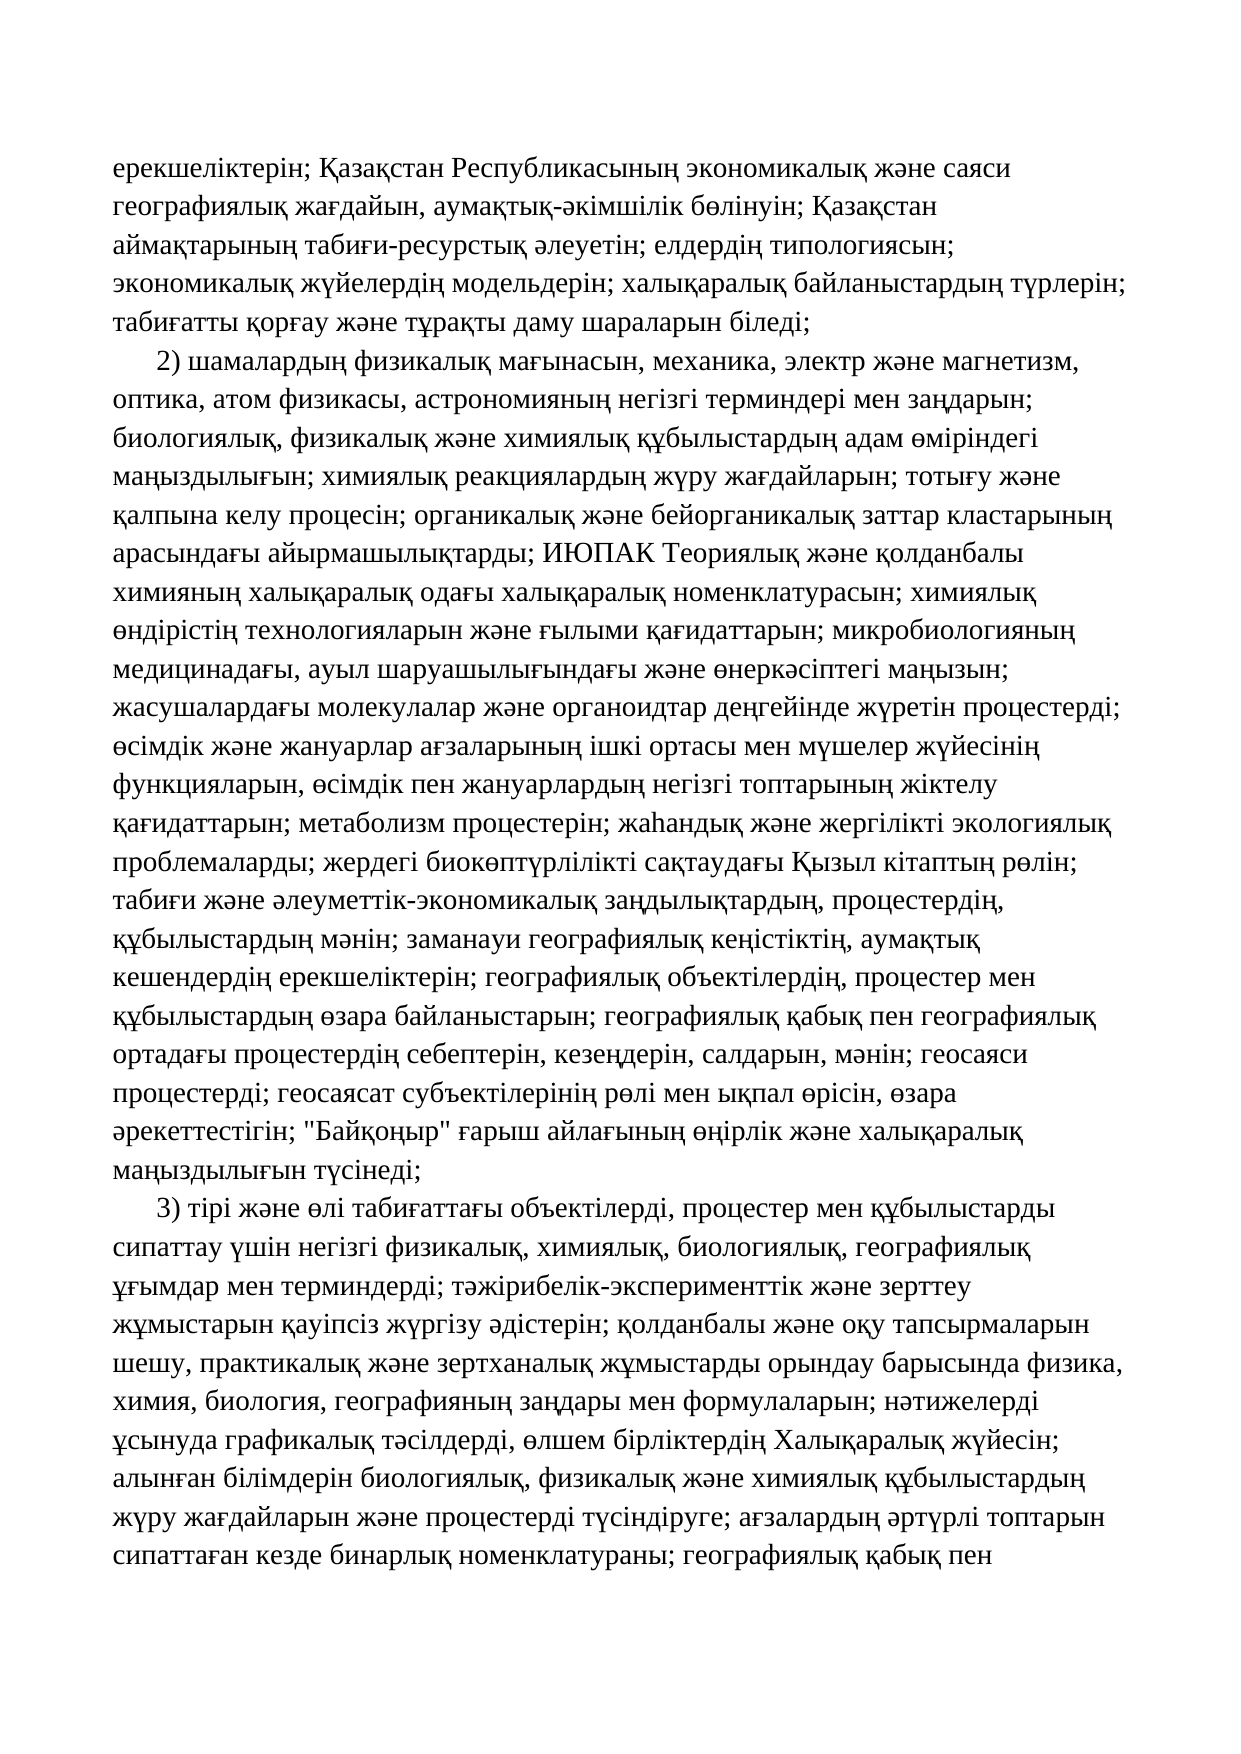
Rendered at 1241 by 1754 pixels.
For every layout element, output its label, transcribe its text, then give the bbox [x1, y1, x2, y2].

text 2) шамалардың физикалық мағынасын, механика, электр және магнетизм, оптика, атом физикасы, астрономияның негізгі терминдері мен заңдарын; биологиялық, физикалық және химиялық құбылыстардың адам өміріндегі маңыздылығын; химиялық реакциялардың жүру жағдайларын; тотығу және қалпына келу процесін; органикалық және бейорганикалық заттар кластарының арасындағы айырмашылықтарды; ИЮПАК Теориялық және қолданбалы химияның халықаралық одағы халықаралық номенклатурасын; химиялық өндірістің технологияларын және ғылыми қағидаттарын; микробиологияның медицинадағы, ауыл шаруашылығындағы және өнеркәсіптегі маңызын; жасушалардағы молекулалар және органоидтар деңгейінде жүретін процестерді; өсімдік және жануарлар ағзаларының ішкі ортасы мен мүшелер жүйесінің функцияларын, өсімдік пен жануарлардың негізгі топтарының жіктелу қағидаттарын; метаболизм процестерін; жаһандық және жергілікті экологиялық проблемаларды; жердегі биокөптүрлілікті сақтаудағы Қызыл кітаптың рөлін; табиғи және әлеуметтік-экономикалық заңдылықтардың, процестердің, құбылыстардың мәнін; заманауи географиялық кеңістіктің, аумақтық кешендердің ерекшеліктерін; географиялық объектілердің, процестер мен құбылыстардың өзара байланыстарын; географиялық қабық пен географиялық ортадағы процестердің себептерін, кезеңдерін, салдарын, мәнін; геосаяси процестерді; геосаясат субъектілерінің рөлі мен ықпал өрісін, өзара әрекеттестігін; "Байқоңыр" ғарыш айлағының өңірлік және халықаралық маңыздылығын түсінеді; [112, 343, 1128, 1186]
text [112, 1191, 1128, 1571]
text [112, 150, 1128, 338]
